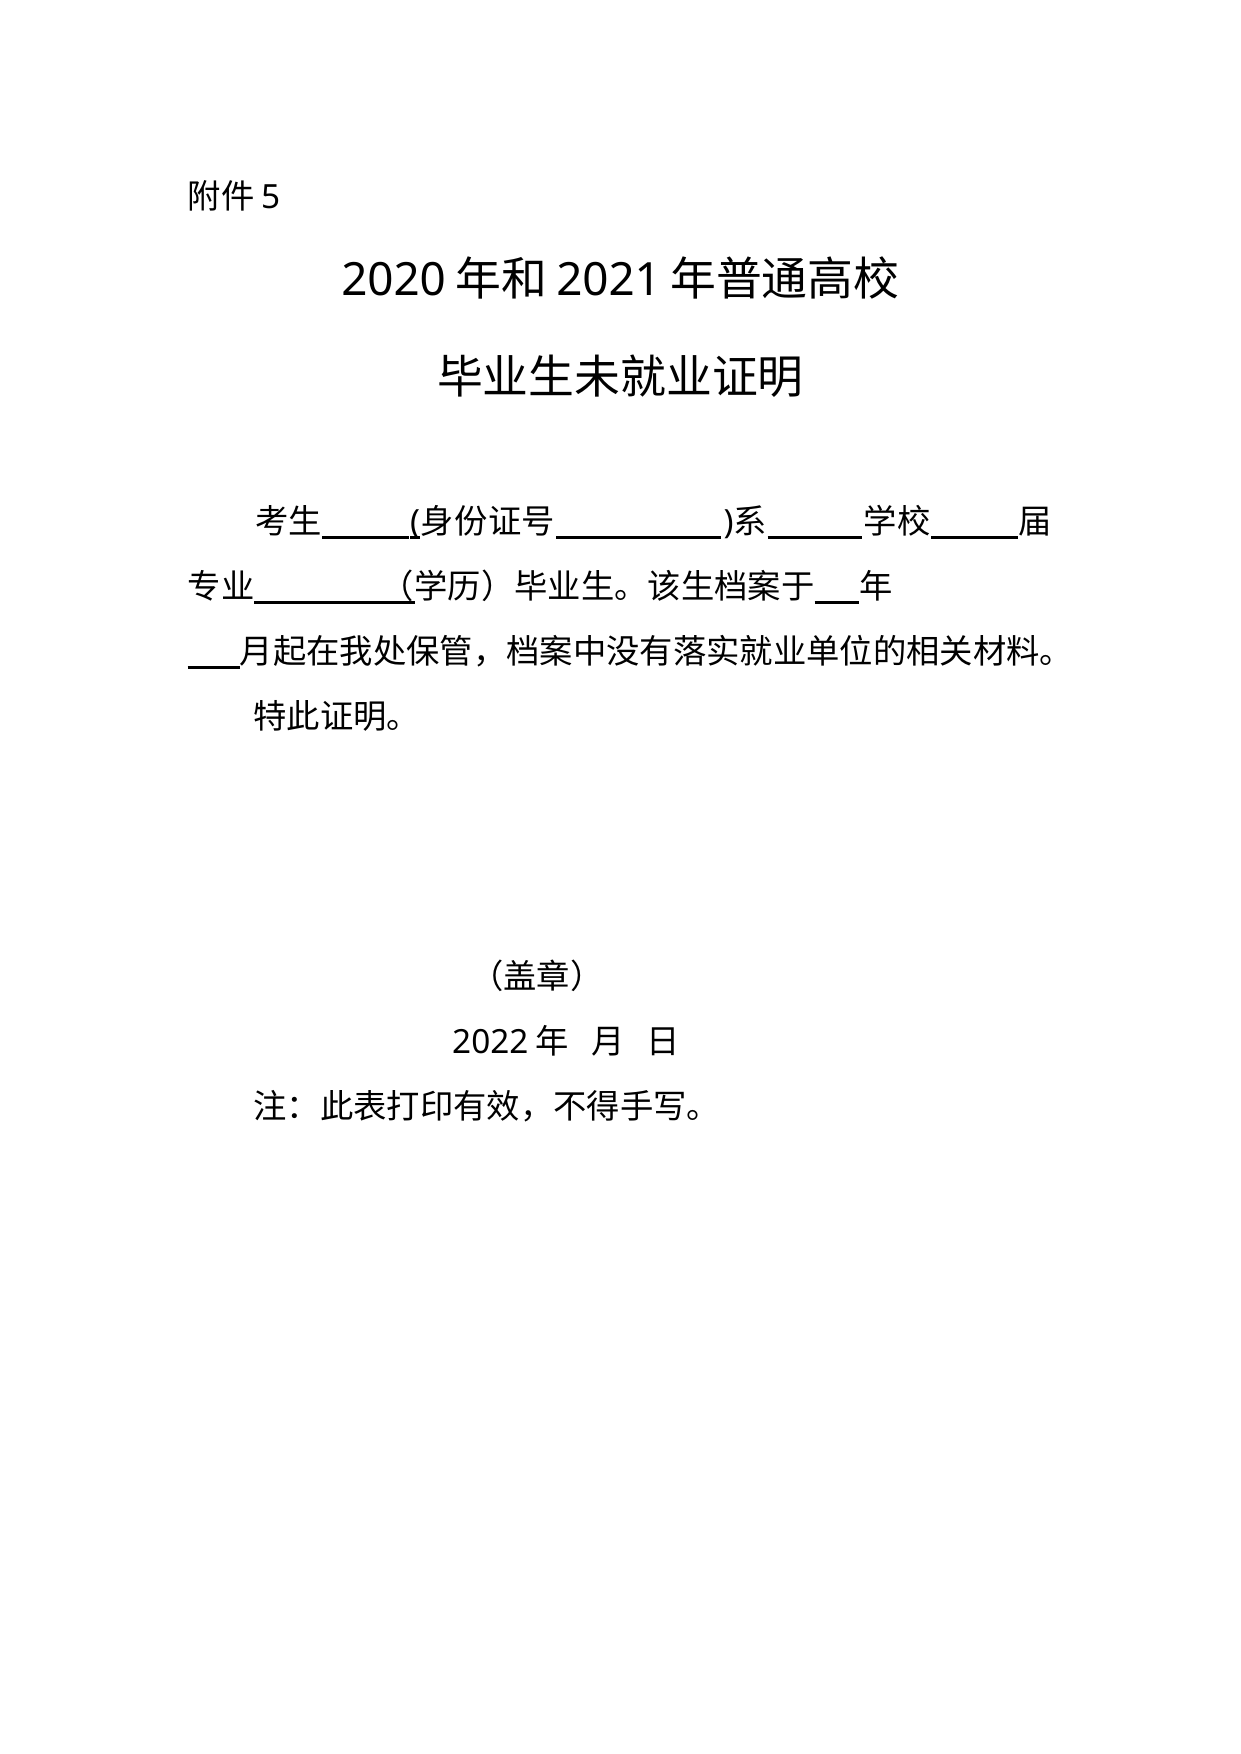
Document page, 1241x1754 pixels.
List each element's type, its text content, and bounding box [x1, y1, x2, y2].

text 2020年和2021年普通高校 [187, 227, 1053, 324]
text 月起在我处保管，档案中没有落实就业单位的相关材料。 [187, 617, 1053, 682]
text 特此证明。 [187, 682, 1053, 747]
text 注：此表打印有效，不得手写。 [187, 1072, 1053, 1137]
text 2022年 月 日 [187, 1007, 1053, 1072]
text 考生 (身份证号 )系 学校 届 专业 （学历）毕业生。该生档案于 年 [187, 487, 1053, 617]
text （盖章） [187, 942, 1053, 1007]
text 附件5 [187, 162, 1053, 227]
text 毕业生未就业证明 [187, 324, 1053, 422]
